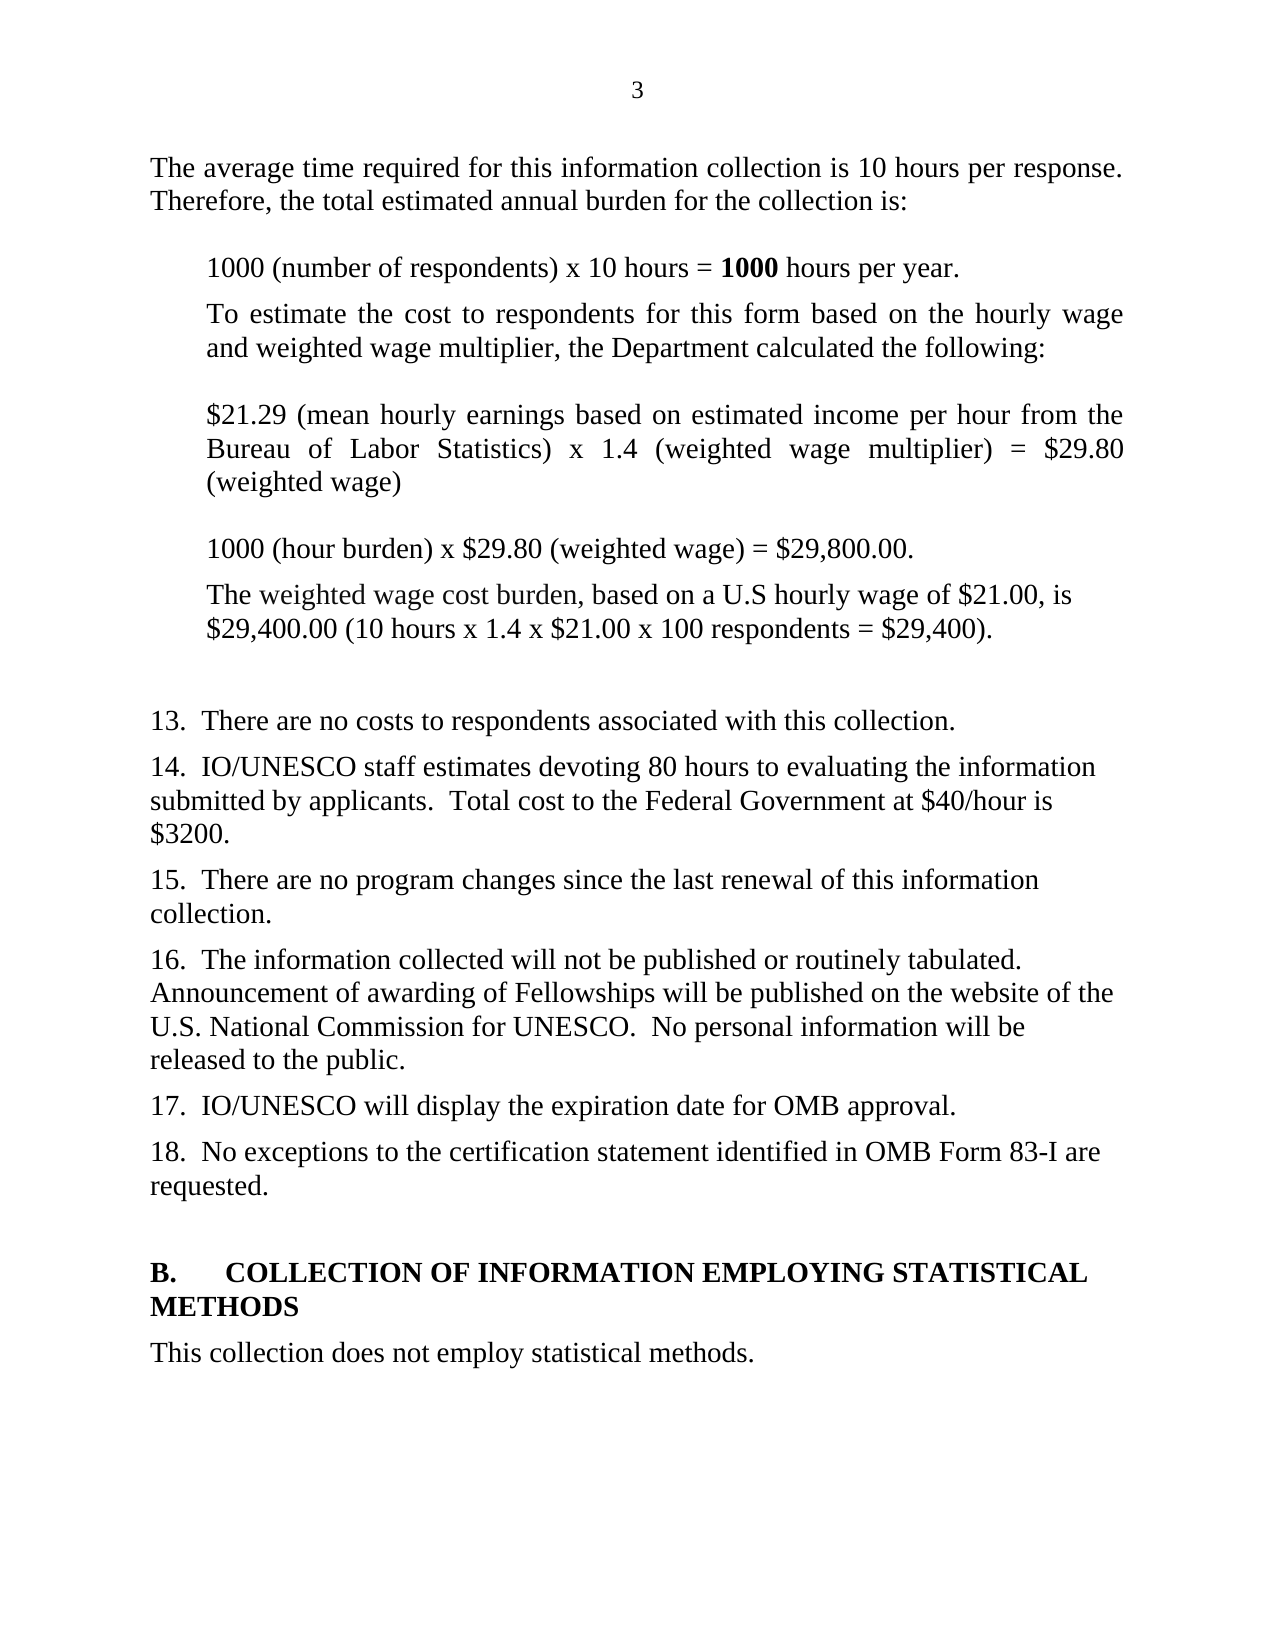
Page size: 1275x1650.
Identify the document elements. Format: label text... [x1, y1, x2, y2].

text 16. The information collected will not be published or routinely tabulated. Announcement of awarding of Fellowships will be published on the website of the U.S. National Commission for UNESCO. No personal information will be released to the public. [150, 942, 1125, 1076]
text 13. There are no costs to respondents associated with this collection. [150, 703, 1125, 737]
text 15. There are no program changes since the last renewal of this information collection. [150, 862, 1125, 929]
subtitle B. COLLECTION OF INFORMATION EMPLOYING STATISTICAL METHODS [150, 1255, 1125, 1322]
text The average time required for this information collection is 10 hours per response. Therefore, the total estimated annual burden for the collection is: [150, 150, 1125, 217]
text The weighted wage cost burden, based on a U.S hourly wage of $21.00, is $29,400.00 (10 hours x 1.4 x $21.00 x 100 respondents = $29,400). [206, 577, 1125, 644]
text 1000 (number of respondents) x 10 hours = 1000 hours per year. [206, 251, 1125, 284]
text 1000 (hour burden) x $29.80 (weighted wage) = $29,800.00. [206, 531, 1125, 565]
text $21.29 (mean hourly earnings based on estimated income per hour from the Bureau of Labor Statistics) x 1.4 (weighted wage multiplier) = $29.80 (weighted wage) [206, 397, 1125, 498]
text 14. IO/UNESCO staff estimates devoting 80 hours to evaluating the information submitted by applicants. Total cost to the Federal Government at $40/hour is $3200. [150, 749, 1125, 850]
text To estimate the cost to respondents for this form based on the hourly wage and weighted wage multiplier, the Department calculated the following: [206, 297, 1125, 364]
text This collection does not employ statistical methods. [150, 1335, 1125, 1368]
text 17. IO/UNESCO will display the expiration date for OMB approval. [150, 1088, 1125, 1122]
text 18. No exceptions to the certification statement identified in OMB Form 83-I are requested. [150, 1134, 1125, 1202]
